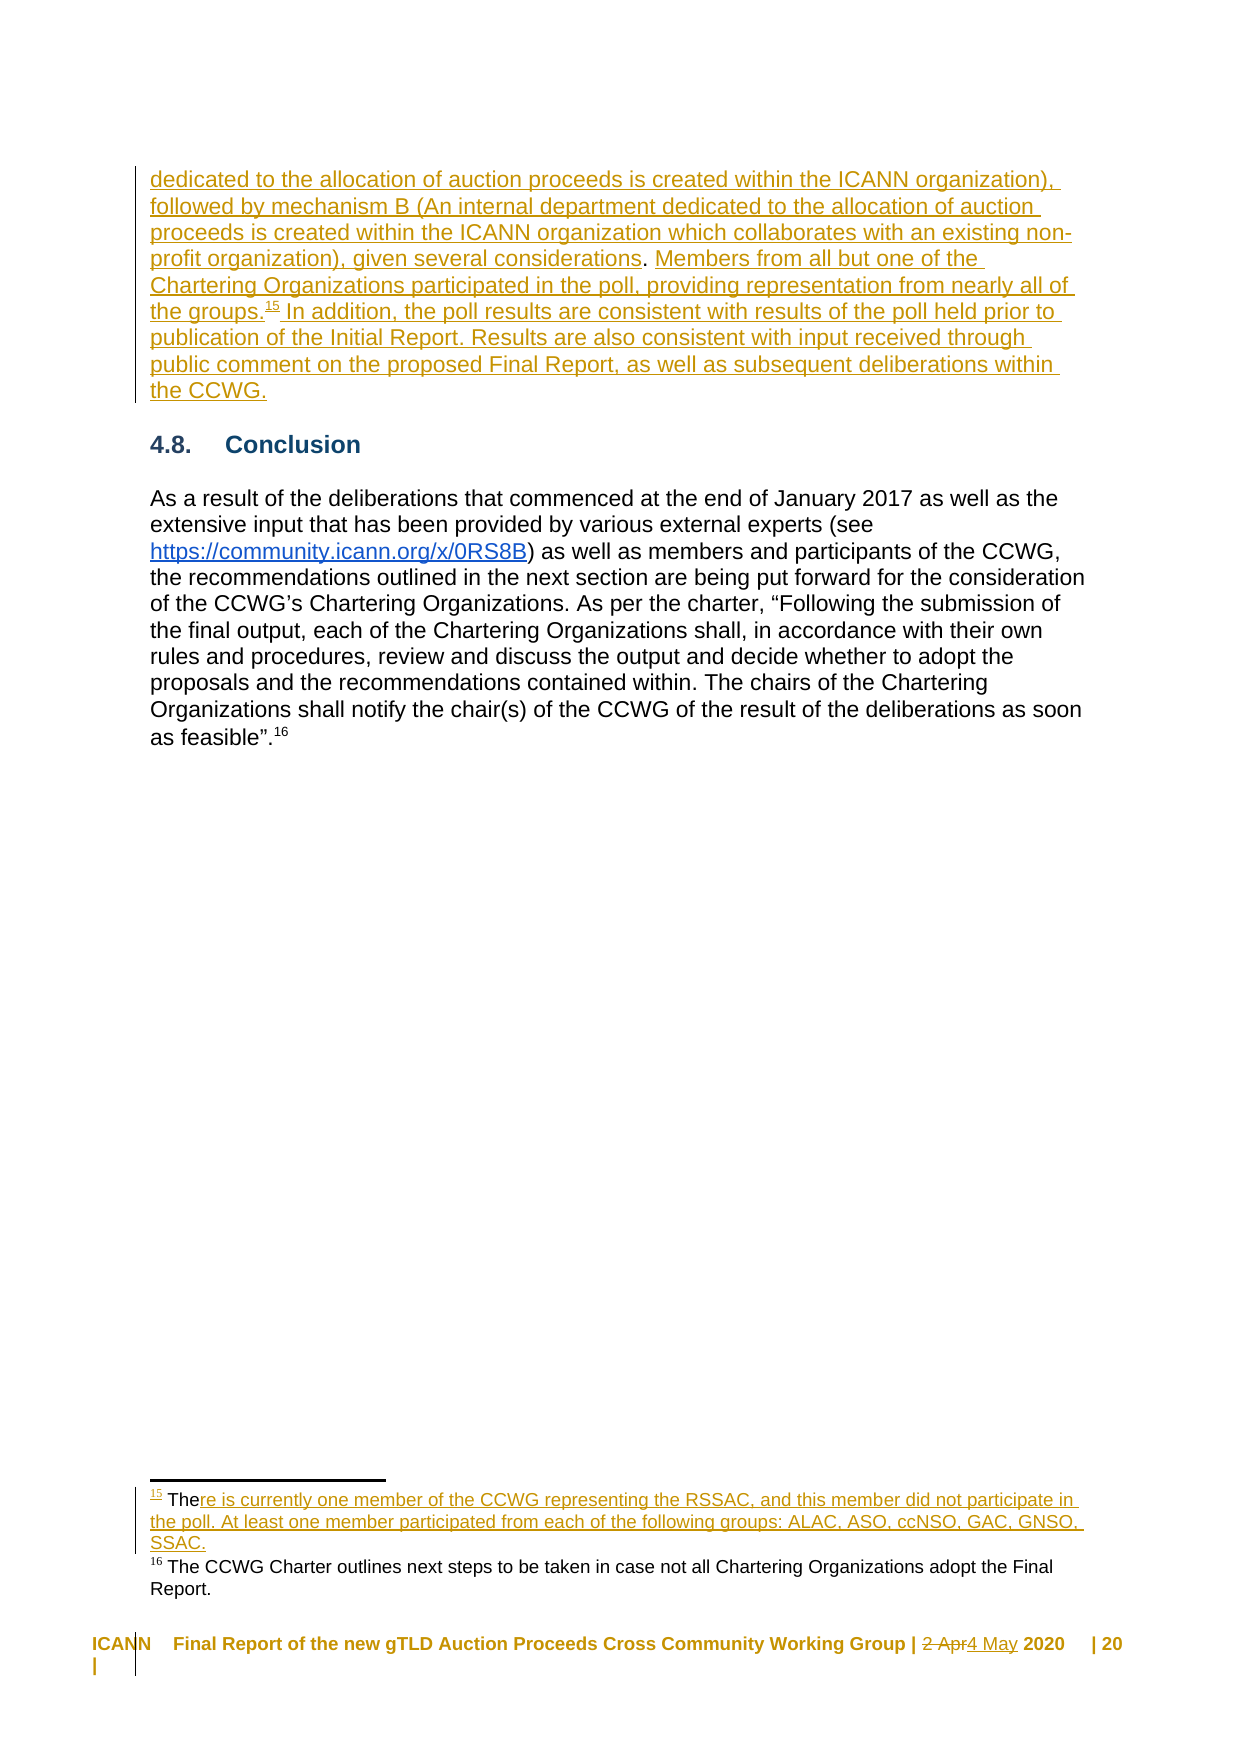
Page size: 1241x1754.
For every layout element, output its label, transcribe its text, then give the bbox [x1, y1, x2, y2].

text As a result of the deliberations that commenced at the end of January 2017 as well as the extensive input that has been provided by various external experts (see https://community.icann.org/x/0RS8B) as well as members and participants of the CCWG, the recommendations outlined in the next section are being put forward for the consideration of the CCWG’s Chartering Organizations. As per the charter, “Following the submission of the final output, each of the Chartering Organizations shall, in accordance with their own rules and procedures, review and discuss the output and decide whether to adopt the proposals and the recommendations contained within. The chairs of the Chartering Organizations shall notify the chair(s) of the CCWG of the result of the deliberations as soon as feasible”. [150, 485, 1090, 751]
subtitle Conclusion [150, 430, 1090, 458]
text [150, 166, 1090, 403]
